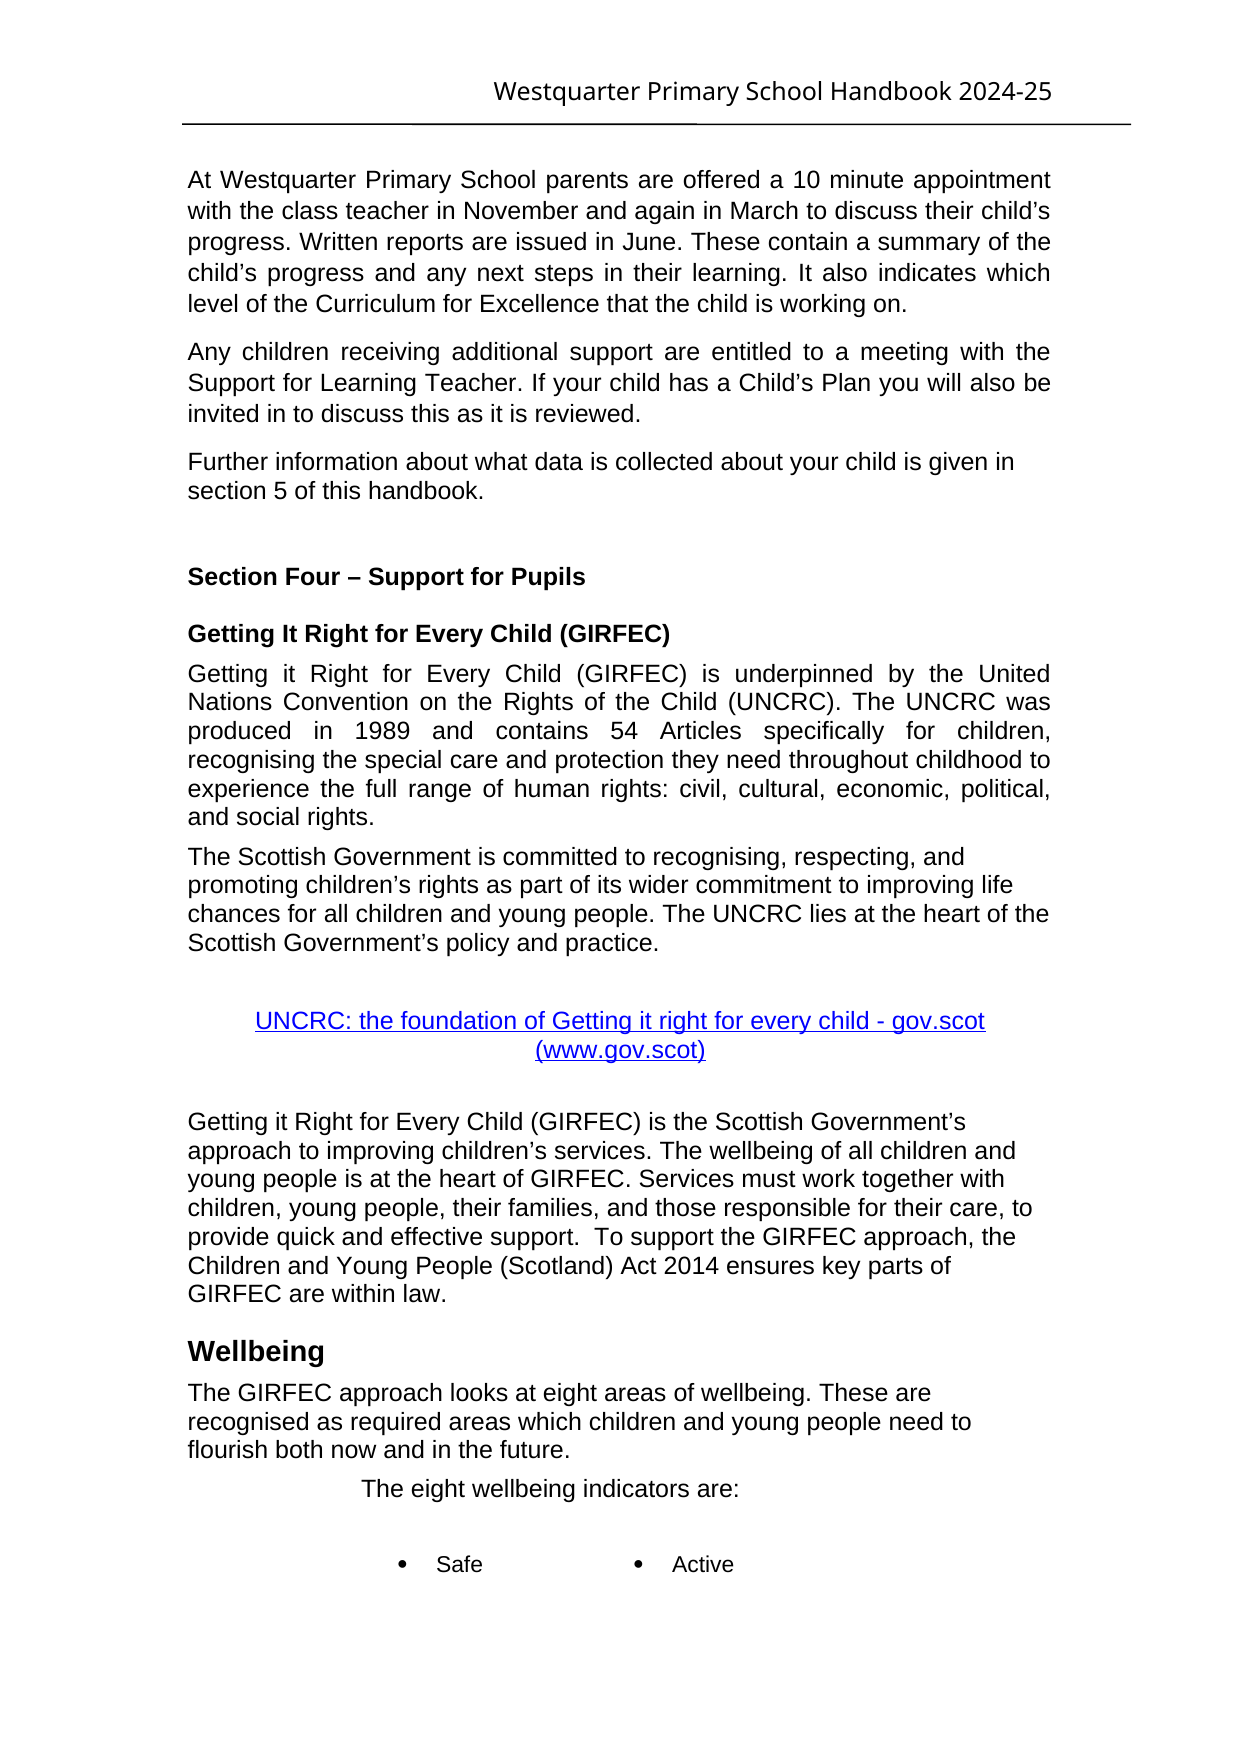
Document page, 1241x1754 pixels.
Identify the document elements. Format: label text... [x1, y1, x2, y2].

text At Westquarter Primary School parents are offered a 10 minute appointment with the class teacher in November and again in March to discuss their child’s progress. Written reports are issued in June. These contain a summary of the child’s progress and any next steps in their learning. It also indicates which level of the Curriculum for Excellence that the child is working on. [187, 165, 1053, 318]
text Wellbeing [187, 1334, 1053, 1367]
text The GIRFEC approach looks at eight areas of wellbeing. These are recognised as required areas which children and young people need to flourish both now and in the future. [187, 1378, 1053, 1464]
text Any children receiving additional support are entitled to a meeting with the Support for Learning Teacher. If your child has a Child’s Plan you will also be invited in to discuss this as it is reviewed. [187, 337, 1053, 428]
text Further information about what data is collected about your child is given in section 5 of this handbook. [187, 447, 1053, 504]
table_header The eight wellbeing indicators are: [350, 1475, 851, 1541]
text Getting It Right for Every Child (GIRFEC) [187, 619, 1053, 648]
text The Scottish Government is committed to recognising, respecting, and promoting children’s rights as part of its wider commitment to improving life chances for all children and young people. The UNCRC lies at the heart of the Scottish Government’s policy and practice. [187, 842, 1053, 957]
table_cell Safe [350, 1541, 586, 1578]
text Getting it Right for Every Child (GIRFEC) is the Scottish Government’s approach to improving children’s services. The wellbeing of all children and young people is at the heart of GIRFEC. Services must work together with children, young people, their families, and those responsible for their care, to provide quick and effective support. To support the GIRFEC approach, the Children and Young People (Scotland) Act 2014 ensures key parts of GIRFEC are within law. [187, 1107, 1053, 1308]
text Getting it Right for Every Child (GIRFEC) is underpinned by the United Nations Convention on the Rights of the Child (UNCRC). The UNCRC was produced in 1989 and contains 54 Articles specifically for children, recognising the special care and protection they need throughout childhood to experience the full range of human rights: civil, cultural, economic, political, and social rights. [187, 659, 1053, 831]
text Section Four – Support for Pupils [187, 562, 1053, 591]
text UNCRC: the foundation of Getting it right for every child - gov.scot (www.gov.scot) [187, 1006, 1053, 1064]
table_cell Active [586, 1541, 851, 1578]
